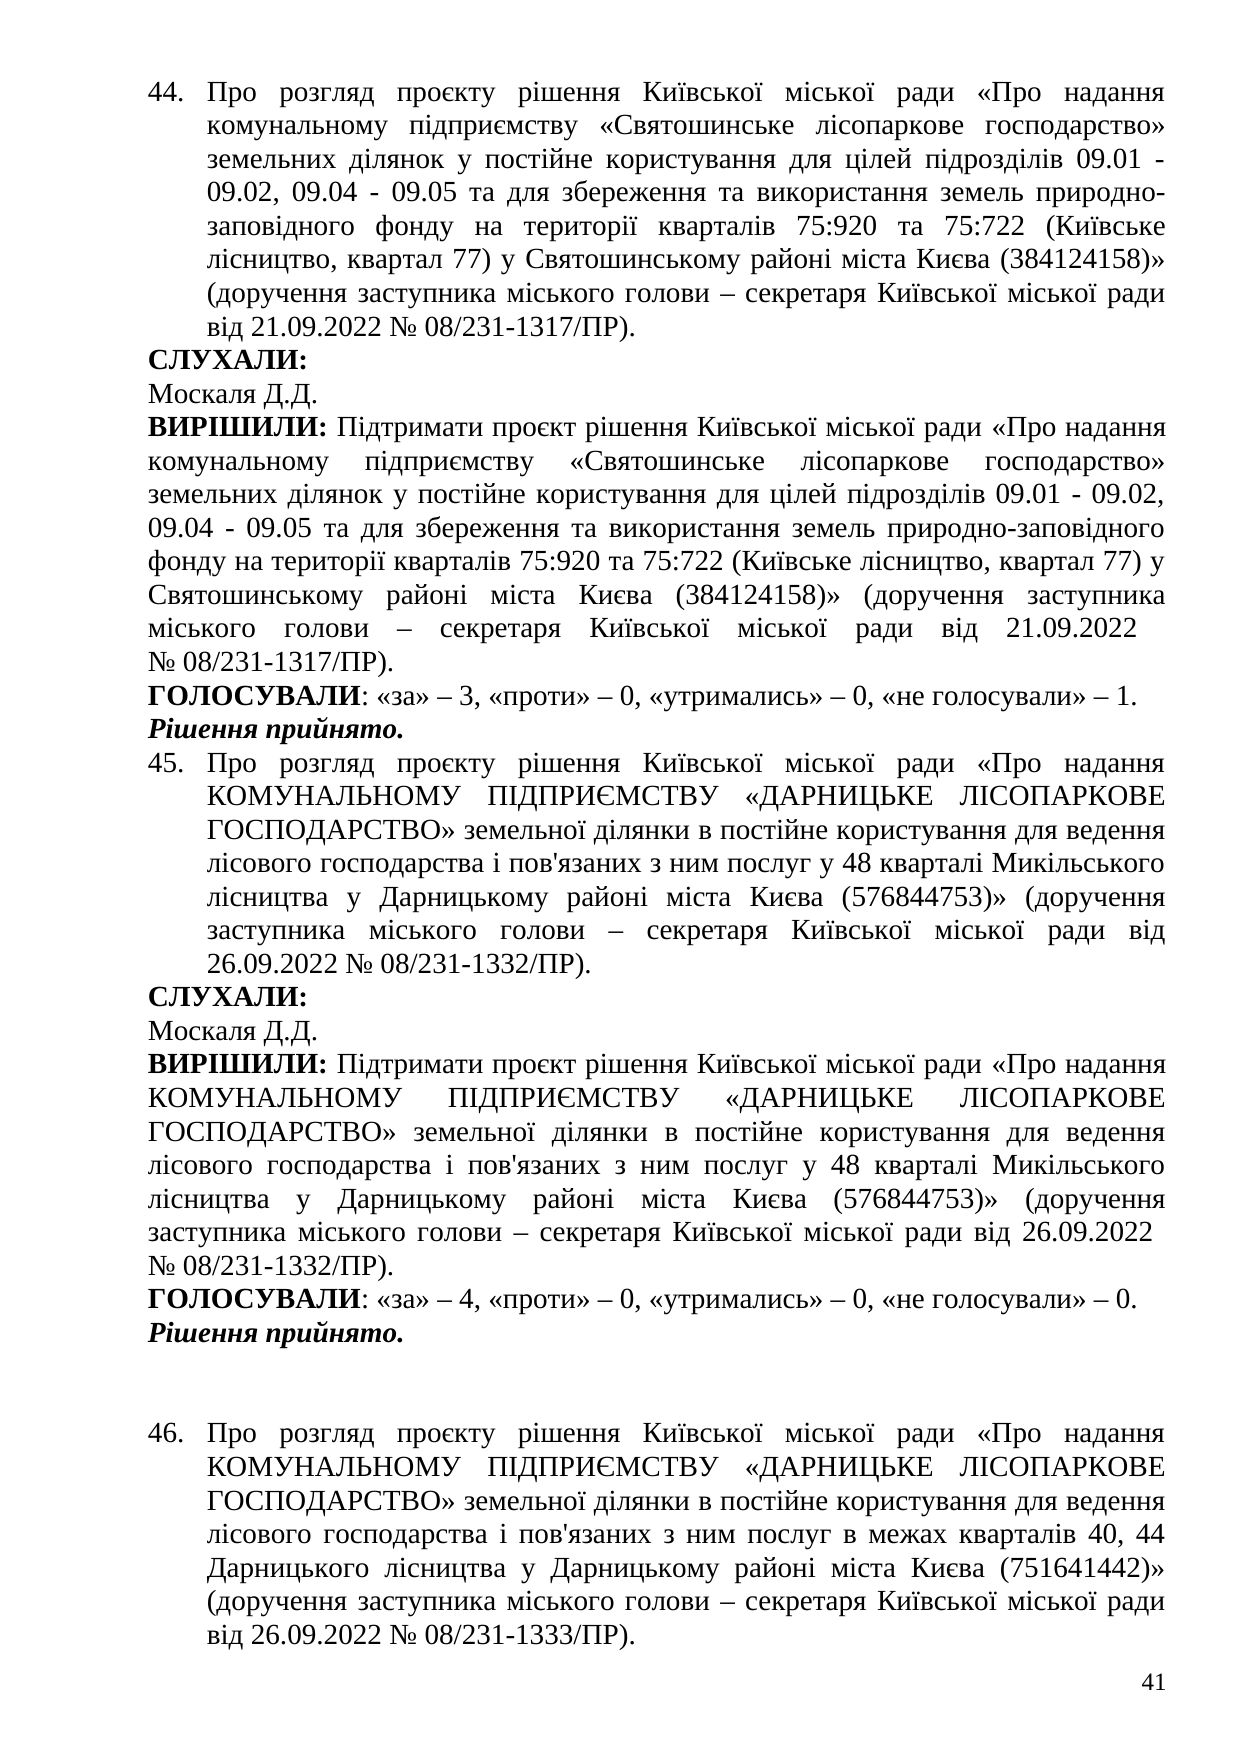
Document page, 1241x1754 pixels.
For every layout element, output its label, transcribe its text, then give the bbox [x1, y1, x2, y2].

list ВИРІШИЛИ: Підтримати проєкт рішення Київської міської ради «Про надання комунальному підприємству «Святошинське лісопаркове господарство» земельних ділянок у постійне користування для цілей підрозділів 09.01 - 09.02, 09.04 - 09.05 та для збереження та використання земель природно-заповідного фонду на території кварталів 75:920 та 75:722 (Київське лісництво, квартал 77) у Святошинському районі міста Києва (384124158)» (доручення заступника міського голови – секретаря Київської міської ради від 21.09.2022 № 08/231-1317/ПР). [148, 409, 1166, 678]
text СЛУХАЛИ: [148, 979, 1166, 1013]
text Москаля Д.Д. [148, 1013, 1166, 1047]
text Рішення прийнято. [148, 1315, 1166, 1348]
text СЛУХАЛИ: [148, 342, 1166, 376]
text Рішення прийнято. [148, 711, 1166, 745]
text 45. Про розгляд проєкту рішення Київської міської ради «Про надання КОМУНАЛЬНОМУ ПІДПРИЄМСТВУ «ДАРНИЦЬКЕ ЛІСОПАРКОВЕ ГОСПОДАРСТВО» земельної ділянки в постійне користування для ведення лісового господарства і пов'язаних з ним послуг у 48 кварталі Микільського лісництва у Дарницькому районі міста Києва (576844753)» (доручення заступника міського голови – секретаря Київської міської ради від 26.09.2022 № 08/231-1332/ПР). [148, 745, 1166, 979]
text 46. Про розгляд проєкту рішення Київської міської ради «Про надання КОМУНАЛЬНОМУ ПІДПРИЄМСТВУ «ДАРНИЦЬКЕ ЛІСОПАРКОВЕ ГОСПОДАРСТВО» земельної ділянки в постійне користування для ведення лісового господарства і пов'язаних з ним послуг в межах кварталів 40, 44 Дарницького лісництва у Дарницькому районі міста Києва (751641442)» (доручення заступника міського голови – секретаря Київської міської ради від 26.09.2022 № 08/231-1333/ПР). [148, 1416, 1166, 1650]
text Москаля Д.Д. [148, 376, 1166, 409]
text 44. Про розгляд проєкту рішення Київської міської ради «Про надання комунальному підприємству «Святошинське лісопаркове господарство» земельних ділянок у постійне користування для цілей підрозділів 09.01 - 09.02, 09.04 - 09.05 та для збереження та використання земель природно-заповідного фонду на території кварталів 75:920 та 75:722 (Київське лісництво, квартал 77) у Святошинському районі міста Києва (384124158)» (доручення заступника міського голови – секретаря Київської міської ради від 21.09.2022 № 08/231-1317/ПР). [148, 74, 1166, 342]
list ВИРІШИЛИ: Підтримати проєкт рішення Київської міської ради «Про надання КОМУНАЛЬНОМУ ПІДПРИЄМСТВУ «ДАРНИЦЬКЕ ЛІСОПАРКОВЕ ГОСПОДАРСТВО» земельної ділянки в постійне користування для ведення лісового господарства і пов'язаних з ним послуг у 48 кварталі Микільського лісництва у Дарницькому районі міста Києва (576844753)» (доручення заступника міського голови – секретаря Київської міської ради від 26.09.2022 № 08/231-1332/ПР). [148, 1047, 1166, 1281]
text ГОЛОСУВАЛИ: «за» – 3, «проти» – 0, «утримались» – 0, «не голосували» – 1. [148, 678, 1166, 711]
text ГОЛОСУВАЛИ: «за» – 4, «проти» – 0, «утримались» – 0, «не голосували» – 0. [148, 1281, 1166, 1315]
